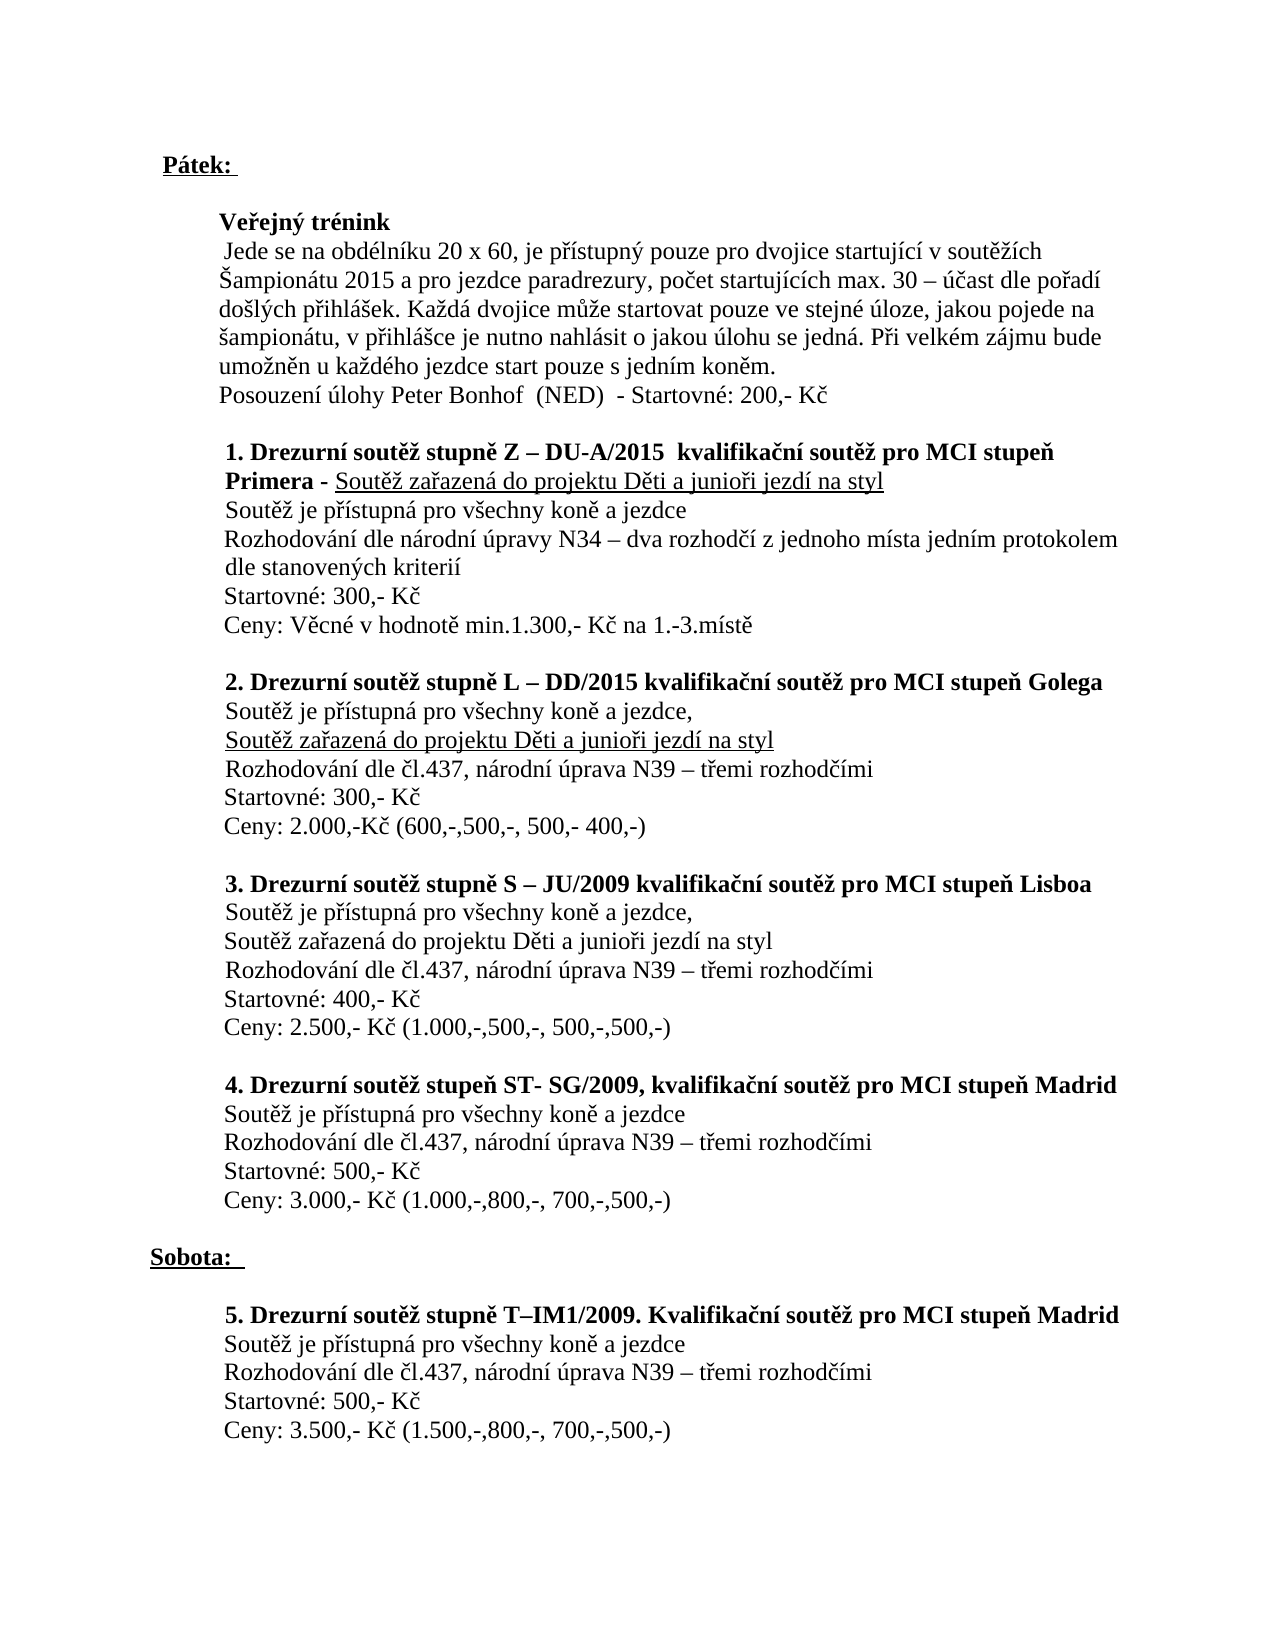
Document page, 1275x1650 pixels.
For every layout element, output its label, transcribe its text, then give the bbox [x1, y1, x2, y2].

text Posouzení úlohy Peter Bonhof (NED) - Startovné: 200,- Kč [150, 380, 1125, 409]
text Ceny: Věcné v hodnotě min.1.300,- Kč na 1.-3.místě [150, 610, 1125, 639]
text Startovné: 500,- Kč [150, 1156, 1125, 1185]
text došlých přihlášek. Každá dvojice může startovat pouze ve stejné úloze, jakou pojede na [150, 294, 1125, 322]
text 3. Drezurní soutěž stupně S – JU/2009 kvalifikační soutěž pro MCI stupeň Lisboa [225, 869, 1125, 897]
text Soutěž je přístupná pro všechny koně a jezdce [150, 1329, 1125, 1357]
text 2. Drezurní soutěž stupně L – DD/2015 kvalifikační soutěž pro MCI stupeň Golega [225, 667, 1125, 696]
text Pátek: [150, 150, 1125, 179]
text Soutěž zařazená do projektu Děti a junioři jezdí na styl [150, 725, 1125, 754]
text Rozhodování dle čl.437, národní úprava N39 – třemi rozhodčími [150, 754, 1125, 782]
text 4. Drezurní soutěž stupeň ST- SG/2009, kvalifikační soutěž pro MCI stupeň [225, 1070, 1125, 1099]
text Jede se na obdélníku 20 x 60, je přístupný pouze pro dvojice startující v soutěžích [150, 236, 1125, 265]
text 5. Drezurní soutěž stupně T–IM1/2009. Kvalifikační soutěž pro MCI stupeň [225, 1300, 1125, 1329]
text dle stanovených kriterií [150, 552, 1125, 581]
text 1. Drezurní soutěž stupně Z – DU-A/2015 kvalifikační soutěž pro MCI stupeň Primera - Soutěž zařazená do projektu Děti a junioři jezdí na styl [225, 437, 1125, 495]
text Soutěž je přístupná pro všechny koně a jezdce [150, 1099, 1125, 1127]
text Ceny: 2.000,-Kč (600,-,500,-, 500,- 400,-) [150, 811, 1125, 840]
text Ceny: 2.500,- Kč (1.000,-,500,-, 500,-,500,-) [150, 1012, 1125, 1041]
text Startovné: 300,- Kč [150, 581, 1125, 610]
text Veřejný trénink [150, 207, 1125, 236]
text Soutěž je přístupná pro všechny koně a jezdce, [150, 897, 1125, 926]
text Rozhodování dle čl.437, národní úprava N39 – třemi rozhodčími [150, 955, 1125, 984]
text Startovné: 500,- Kč [150, 1386, 1125, 1415]
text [150, 1357, 1125, 1386]
text Soutěž zařazená do projektu Děti a junioři jezdí na styl [150, 926, 1125, 955]
text Šampionátu pro jezdce paradrezury, počet startujících max. 30 – účast dle pořadí [150, 265, 1125, 294]
text Rozhodování dle národní úpravy N34 – dva rozhodčí z jednoho místa jedním protokolem [150, 524, 1125, 552]
text Ceny: 3.500,- Kč (1.500,-,800,-, 700,-,500,-) [150, 1415, 1125, 1444]
text Soutěž je přístupná pro všechny koně a jezdce, [150, 696, 1125, 725]
text Startovné: 300,- Kč [150, 782, 1125, 811]
text Startovné: 400,- Kč [150, 984, 1125, 1012]
text Soutěž je přístupná pro všechny koně a jezdce [225, 495, 1125, 524]
text šampionátu, v přihlášce je nutno nahlásit o jakou úlohu se jedná. Při velkém zájmu bude [150, 322, 1125, 351]
text umožněn u každého jezdce start pouze s jedním koněm. [150, 351, 1125, 380]
text Sobota: [150, 1242, 1125, 1271]
text Rozhodování dle čl.437, národní úprava N39 – třemi rozhodčími [150, 1127, 1125, 1156]
text Ceny: 3.000,- Kč (1.000,-,800,-, 700,-,500,-) [150, 1185, 1125, 1214]
